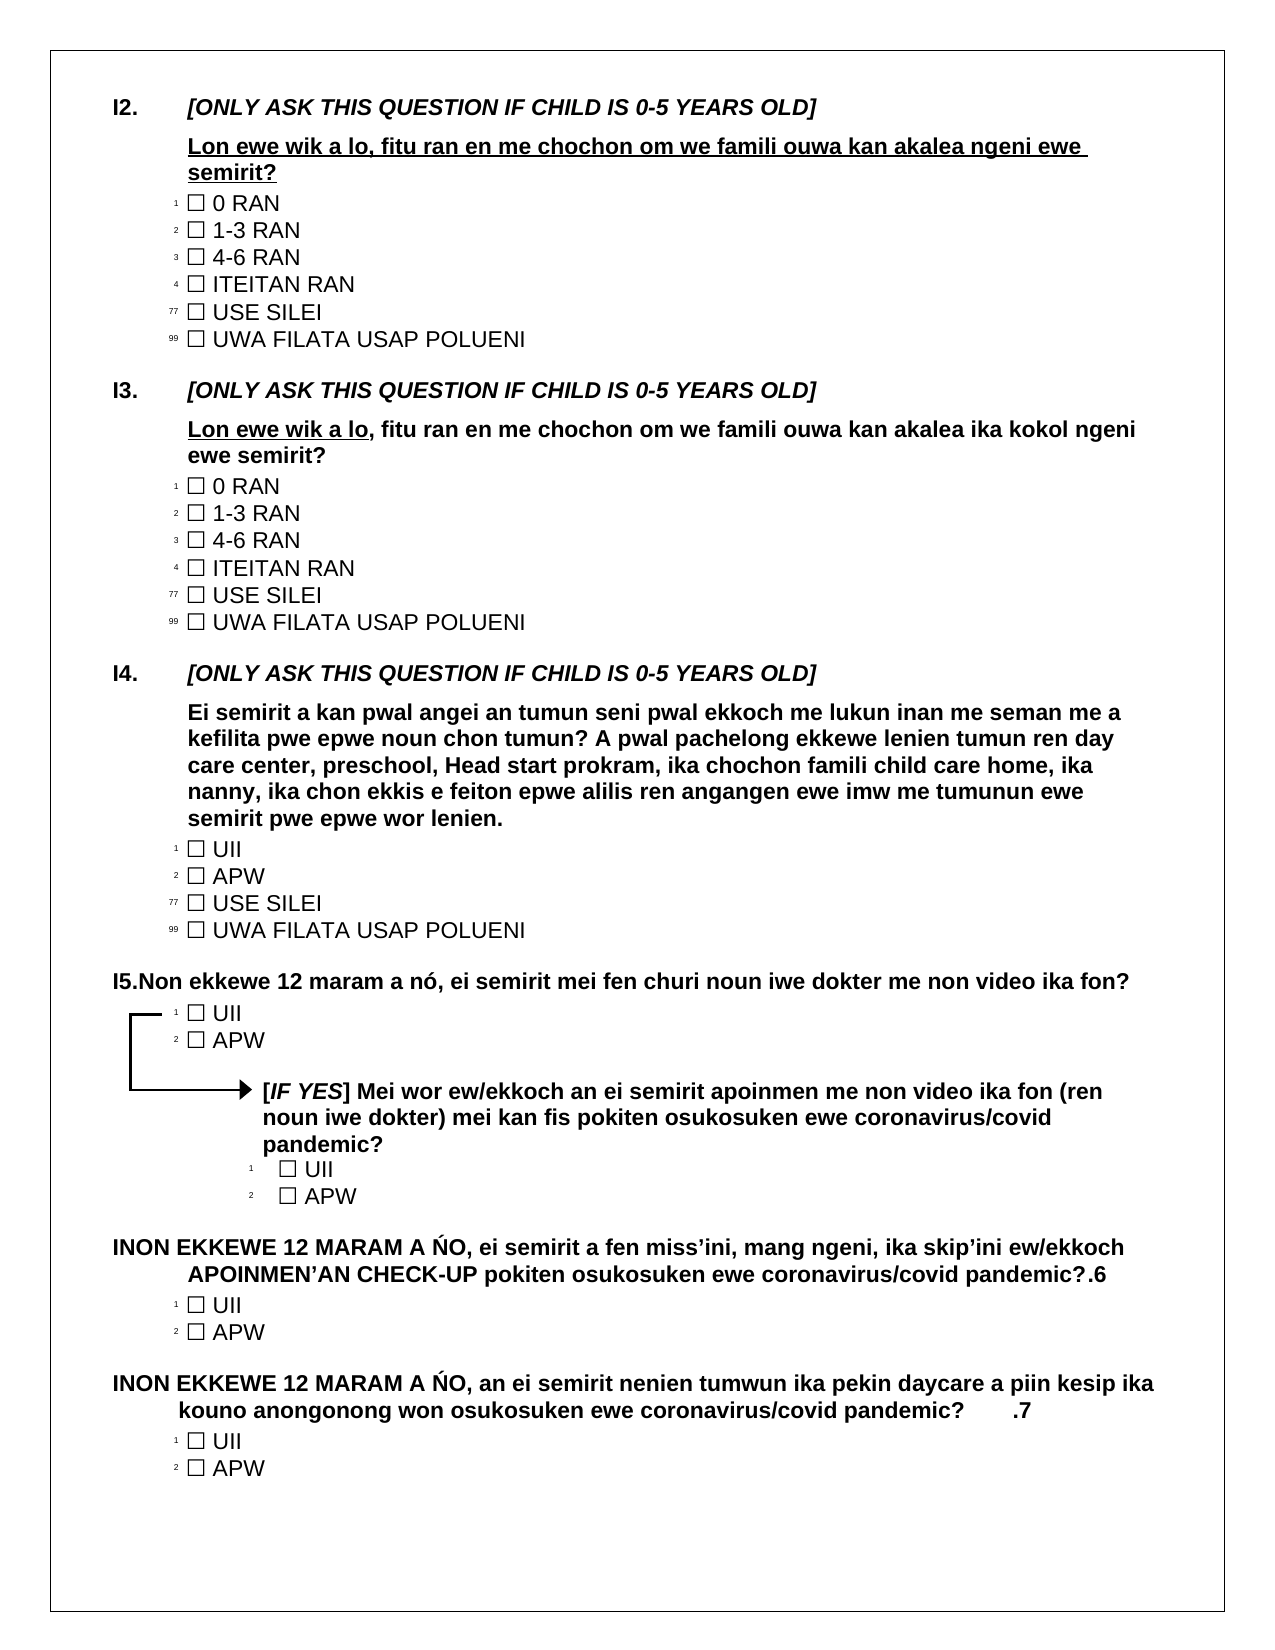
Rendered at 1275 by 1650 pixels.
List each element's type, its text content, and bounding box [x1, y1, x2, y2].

list ☐ ITEITAN RAN [178, 273, 1162, 298]
text Lon ewe wik a lo, fitu ran en me chochon om we famili ouwa kan akalea ngeni ewe semirit? [187, 133, 1162, 185]
list ☐ UII [178, 837, 1162, 862]
list INON EKKEWE 12 MARAM A ŃO, an ei semirit nenien tumwun ika pekin daycare a piin kesip ika kouno anongonong won osukosuken ewe coronavirus/covid pandemic? .7 [112, 1370, 1162, 1423]
list ☐ 1-3 RAN [178, 219, 1162, 244]
list ☐ ITEITAN RAN [178, 556, 1162, 581]
list ☐ UII [178, 1429, 1162, 1454]
list ☐ UII [178, 1293, 1162, 1318]
text Ei semirit a kan pwal angei an tumun seni pwal ekkoch me lukun inan me seman me a kefilita pwe epwe noun chon tumun? A pwal pachelong ekkewe lenien tumun ren day care center, preschool, Head start prokram, ika chochon famili child care home, ika nanny, ika chon ekkis e feiton epwe alilis ren angangen ewe imw me tumunun ewe semirit pwe epwe wor lenien. [187, 699, 1162, 831]
list ☐ 0 RAN [178, 475, 1162, 500]
list I5.Non ekkewe 12 maram a nó, ei semirit mei fen churi noun iwe dokter me non video ika fon? [112, 968, 1162, 995]
list ☐ USE SILEI [178, 583, 1162, 608]
list ☐ UII [178, 1001, 1162, 1026]
list ☐ 0 RAN [178, 192, 1162, 217]
list ☐ APW [178, 864, 1162, 889]
list ☐ UWA FILATA USAP POLUENI [178, 327, 1162, 352]
list I4. [ONLY ASK THIS QUESTION IF CHILD IS 0-5 YEARS OLD] [112, 660, 1162, 687]
list [IF YES] Mei wor ew/ekkoch an ei semirit apoinmen me non video ika fon (ren noun iwe dokter) mei kan fis pokiten osukosuken ewe coronavirus/covid pandemic? [262, 1078, 1162, 1157]
list ☐ UWA FILATA USAP POLUENI [178, 610, 1162, 635]
list ☐ 1-3 RAN [178, 502, 1162, 527]
list I3. [ONLY ASK THIS QUESTION IF CHILD IS 0-5 YEARS OLD] [112, 377, 1162, 403]
list ☐ UII [253, 1157, 1162, 1182]
list INON EKKEWE 12 MARAM A ŃO, ei semirit a fen miss’ini, mang ngeni, ika skip’ini ew/ekkoch APOINMEN’AN CHECK-UP pokiten osukosuken ewe coronavirus/covid pandemic? .6 [112, 1234, 1162, 1287]
text Lon ewe wik a lo, fitu ran en me chochon om we famili ouwa kan akalea ika kokol ngeni ewe semirit? [187, 416, 1162, 468]
list ☐ USE SILEI [178, 891, 1162, 916]
list I2. [ONLY ASK THIS QUESTION IF CHILD IS 0-5 YEARS OLD] [112, 94, 1162, 120]
list ☐ UWA FILATA USAP POLUENI [178, 918, 1162, 943]
list ☐ 4-6 RAN [178, 529, 1162, 554]
list ☐ 4-6 RAN [178, 246, 1162, 271]
list ☐ APW [178, 1028, 1162, 1053]
list ☐ APW [178, 1456, 1162, 1481]
list ☐ USE SILEI [178, 300, 1162, 325]
list ☐ APW [253, 1184, 1162, 1209]
list ☐ APW [178, 1320, 1162, 1345]
